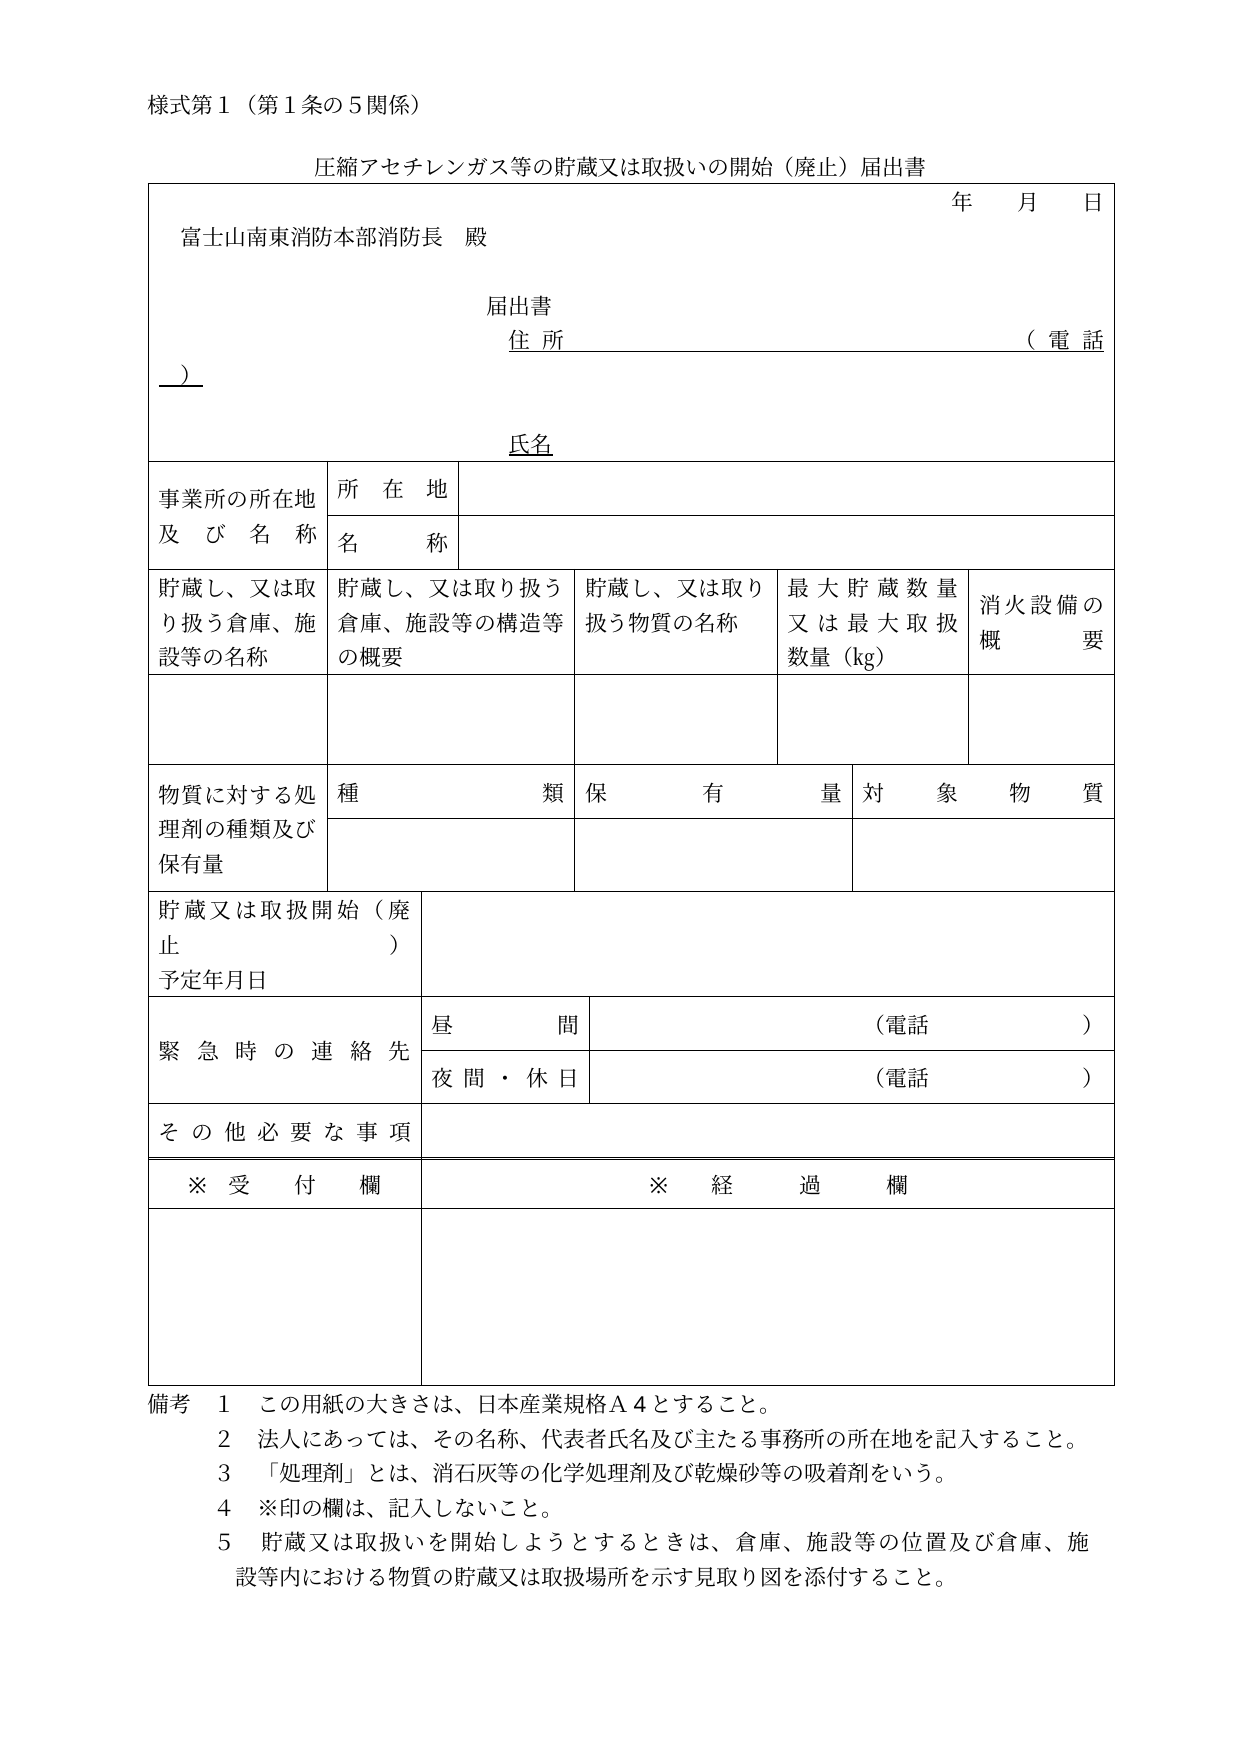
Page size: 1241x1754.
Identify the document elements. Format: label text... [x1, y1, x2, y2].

table_cell 所在地 [328, 462, 458, 515]
table_cell （電話 ） [590, 1051, 1114, 1103]
table_cell その他必要な事項 [149, 1104, 421, 1157]
text 圧縮アセチレンガス等の貯蔵又は取扱いの開始（廃止）届出書 [148, 148, 1092, 183]
table_cell 事業所の所在地 及び名称 [149, 462, 327, 569]
table_cell [328, 819, 574, 891]
table_cell [459, 462, 1114, 515]
table_cell 貯蔵又は取扱開始（廃止） 予定年月日 [149, 892, 421, 996]
table_cell [459, 516, 1114, 569]
table_cell 保有量 [575, 765, 852, 818]
table_cell 対象物質 [853, 765, 1114, 818]
table_cell 貯蔵し、又は取り扱う物質の名称 [575, 570, 777, 674]
text ５ 貯蔵又は取扱いを開始しようとするときは、倉庫、施設等の位置及び倉庫、施 設等内における物質の貯蔵又は取扱場所を示す見取り図を添付すること｡ [213, 1524, 1092, 1593]
table_cell [575, 819, 852, 891]
table_cell [149, 675, 327, 764]
table_header 年 月 日 富士山南東消防本部消防長 殿 届出書 住所 （電話 ） 氏名 [149, 184, 1114, 461]
table_cell ※ 経 過 欄 [422, 1160, 1114, 1208]
table_cell [149, 1209, 421, 1385]
table_cell [328, 675, 574, 764]
table_cell 最大貯蔵数量 又は最大取扱 数量（㎏） [778, 570, 968, 674]
table_cell [422, 1104, 1114, 1157]
table_cell （電話 ） [590, 997, 1114, 1050]
table_cell ※ 受 付 欄 [149, 1160, 421, 1208]
table_cell [969, 675, 1114, 764]
table_cell [853, 819, 1114, 891]
table_cell 夜間・休日 [422, 1051, 589, 1103]
table_cell 貯蔵し、又は取り扱う倉庫、施設等の構造等の概要 [328, 570, 574, 674]
table_cell 消火設備の 概 要 [969, 570, 1114, 674]
text ４ ※印の欄は、記入しないこと。 [148, 1489, 1092, 1524]
table_cell 物質に対する処理剤の種類及び保有量 [149, 765, 327, 891]
table_cell [422, 1209, 1114, 1385]
table_cell [575, 675, 777, 764]
text 備考 １ この用紙の大きさは、日本産業規格Ａ4とすること。 [148, 1386, 1092, 1420]
text ３ 「処理剤」とは、消石灰等の化学処理剤及び乾燥砂等の吸着剤をいう。 [148, 1455, 1092, 1489]
text ２ 法人にあっては、その名称、代表者氏名及び主たる事務所の所在地を記入すること。 [148, 1420, 1092, 1455]
table_cell 緊急時の連絡先 [149, 997, 421, 1103]
table_cell 名称 [328, 516, 458, 569]
table_cell 昼間 [422, 997, 589, 1050]
table_cell [422, 892, 1114, 996]
table_cell 貯蔵し、又は取り扱う倉庫、施設等の名称 [149, 570, 327, 674]
table_cell 種類 [328, 765, 574, 818]
table_cell [778, 675, 968, 764]
